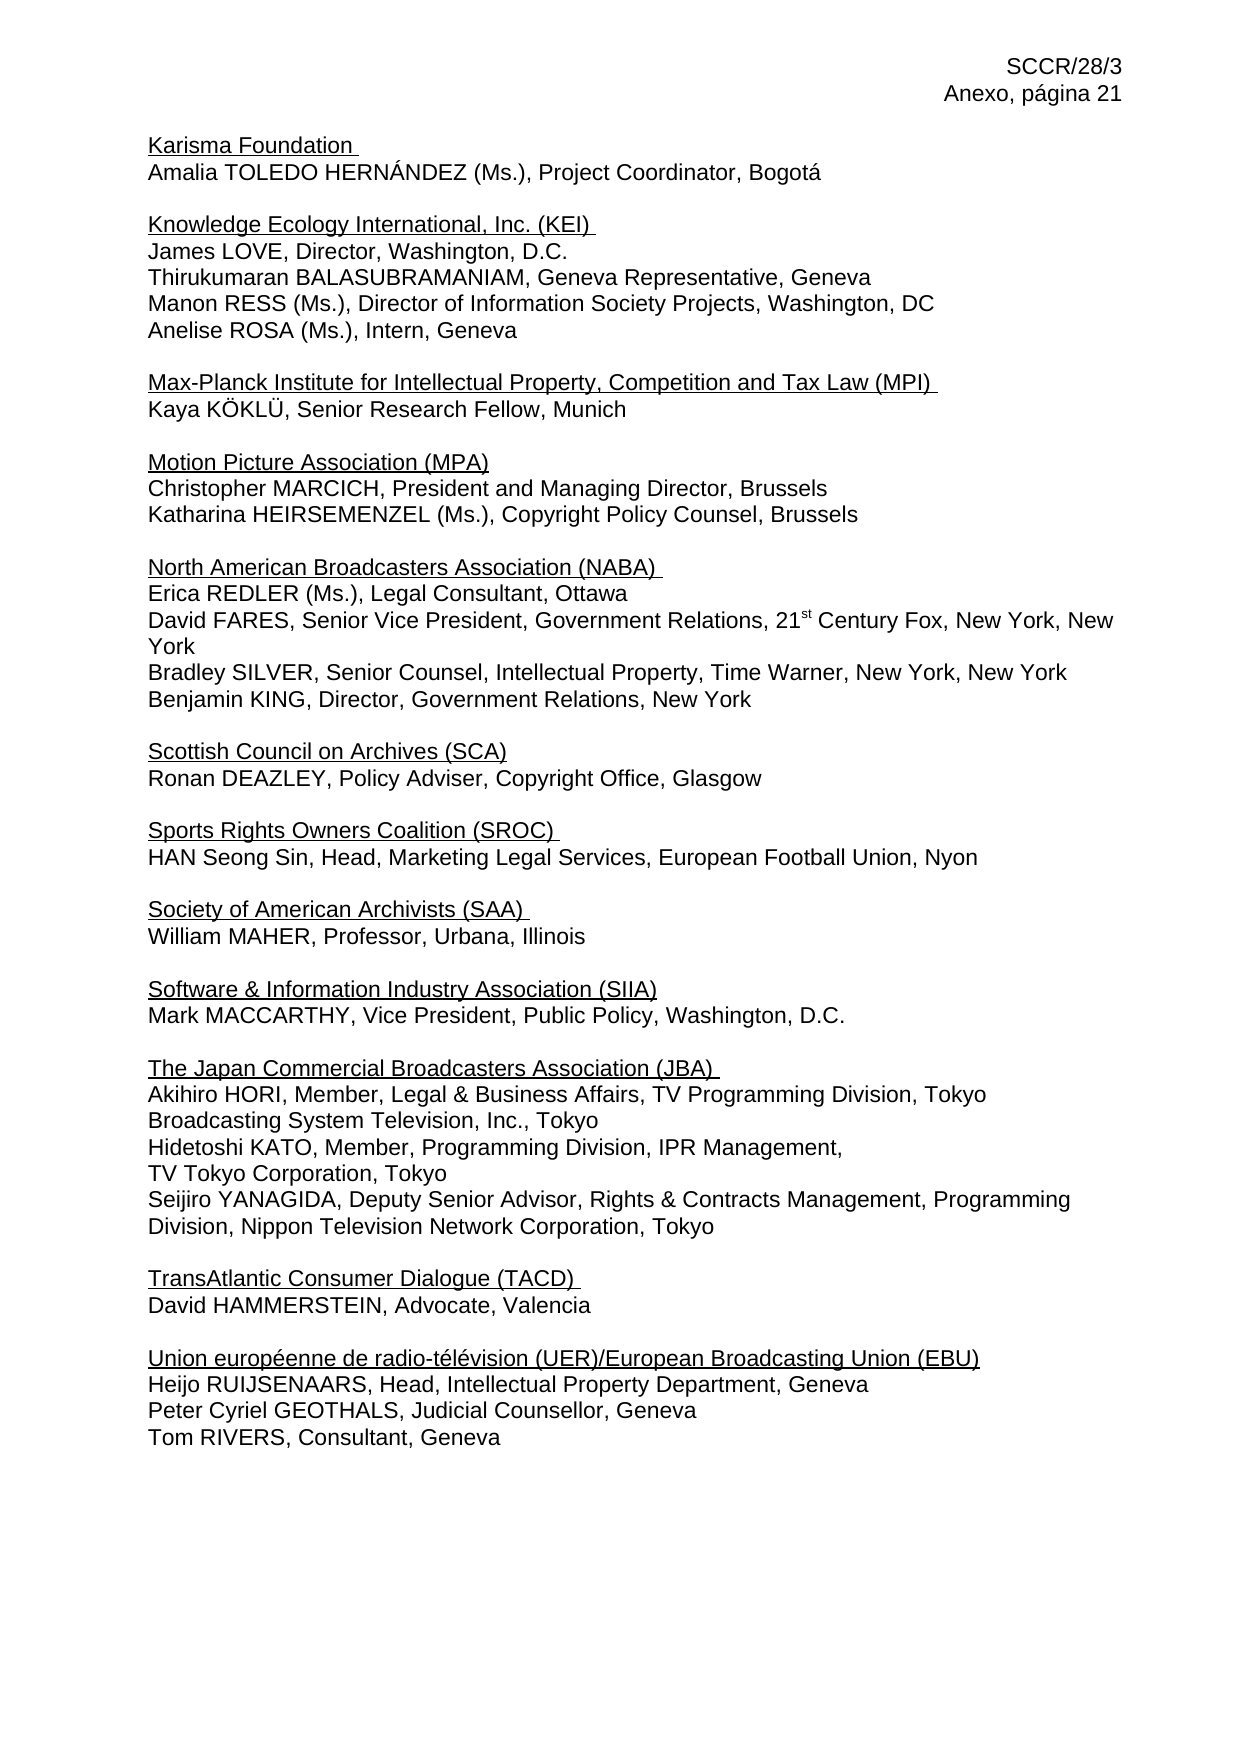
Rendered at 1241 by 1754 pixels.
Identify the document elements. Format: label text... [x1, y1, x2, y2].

text North American Broadcasters Association (NABA) [148, 554, 1122, 580]
text Kaya KÖKLÜ, Senior Research Fellow, Munich [148, 396, 1122, 422]
text James LOVE, Director, Washington, D.C. [148, 238, 1122, 264]
text Mark MACCARTHY, Vice President, Public Policy, Washington, D.C. [148, 1002, 1122, 1028]
text Amalia TOLEDO HERNÁNDEZ (Ms.), Project Coordinator, Bogotá [148, 158, 1122, 185]
text Sports Rights Owners Coalition (SROC) [148, 817, 1122, 844]
text Manon RESS (Ms.), Director of Information Society Projects, Washington, DC [148, 290, 1122, 317]
text Knowledge Ecology International, Inc. (KEI) [148, 211, 1122, 238]
text Heijo RUIJSENAARS, Head, Intellectual Property Department, Geneva [148, 1371, 1122, 1397]
text Erica REDLER (Ms.), Legal Consultant, Ottawa [148, 580, 1122, 607]
text Katharina HEIRSEMENZEL (Ms.), Copyright Policy Counsel, Brussels [148, 501, 1122, 527]
text David HAMMERSTEIN, Advocate, Valencia [148, 1292, 1122, 1318]
text Akihiro HORI, Member, Legal & Business Affairs, TV Programming Division, Tokyo Broadcasting System Television, Inc., Tokyo [148, 1081, 1122, 1134]
text Union européenne de radio-télévision (UER)/European Broadcasting Union (EBU) [148, 1344, 1122, 1371]
text Karisma Foundation [148, 132, 1122, 158]
text Hidetoshi KATO, Member, Programming Division, IPR Management, [148, 1134, 1122, 1160]
text Peter Cyriel GEOTHALS, Judicial Counsellor, Geneva [148, 1397, 1122, 1423]
text Society of American Archivists (SAA) [148, 896, 1122, 923]
text David FARES, Senior Vice President, Government Relations, 21st Century Fox, New York, New York [148, 607, 1122, 659]
text Software & Information Industry Association (SIIA) [148, 976, 1122, 1002]
text Anelise ROSA (Ms.), Intern, Geneva [148, 317, 1122, 343]
text Christopher MARCICH, President and Managing Director, Brussels [148, 475, 1122, 501]
text TransAtlantic Consumer Dialogue (TACD) [148, 1265, 1122, 1292]
text Tom RIVERS, Consultant, Geneva [148, 1423, 1122, 1450]
text HAN Seong Sin, Head, Marketing Legal Services, European Football Union, Nyon [148, 844, 1122, 870]
text Bradley SILVER, Senior Counsel, Intellectual Property, Time Warner, New York, New York [148, 659, 1122, 686]
text Scottish Council on Archives (SCA) [148, 738, 1122, 765]
text Thirukumaran BALASUBRAMANIAM, Geneva Representative, Geneva [148, 264, 1122, 290]
text The Japan Commercial Broadcasters Association (JBA) [148, 1054, 1122, 1081]
text TV Tokyo Corporation, Tokyo [148, 1160, 1122, 1186]
text Seijiro YANAGIDA, Deputy Senior Advisor, Rights & Contracts Management, Programming Division, Nippon Television Network Corporation, Tokyo [148, 1186, 1122, 1239]
text William MAHER, Professor, Urbana, Illinois [148, 923, 1122, 949]
text Ronan DEAZLEY, Policy Adviser, Copyright Office, Glasgow [148, 765, 1122, 791]
text Max-Planck Institute for Intellectual Property, Competition and Tax Law (MPI) [148, 369, 1122, 396]
text Benjamin KING, Director, Government Relations, New York [148, 686, 1122, 712]
text Motion Picture Association (MPA) [148, 448, 1122, 475]
